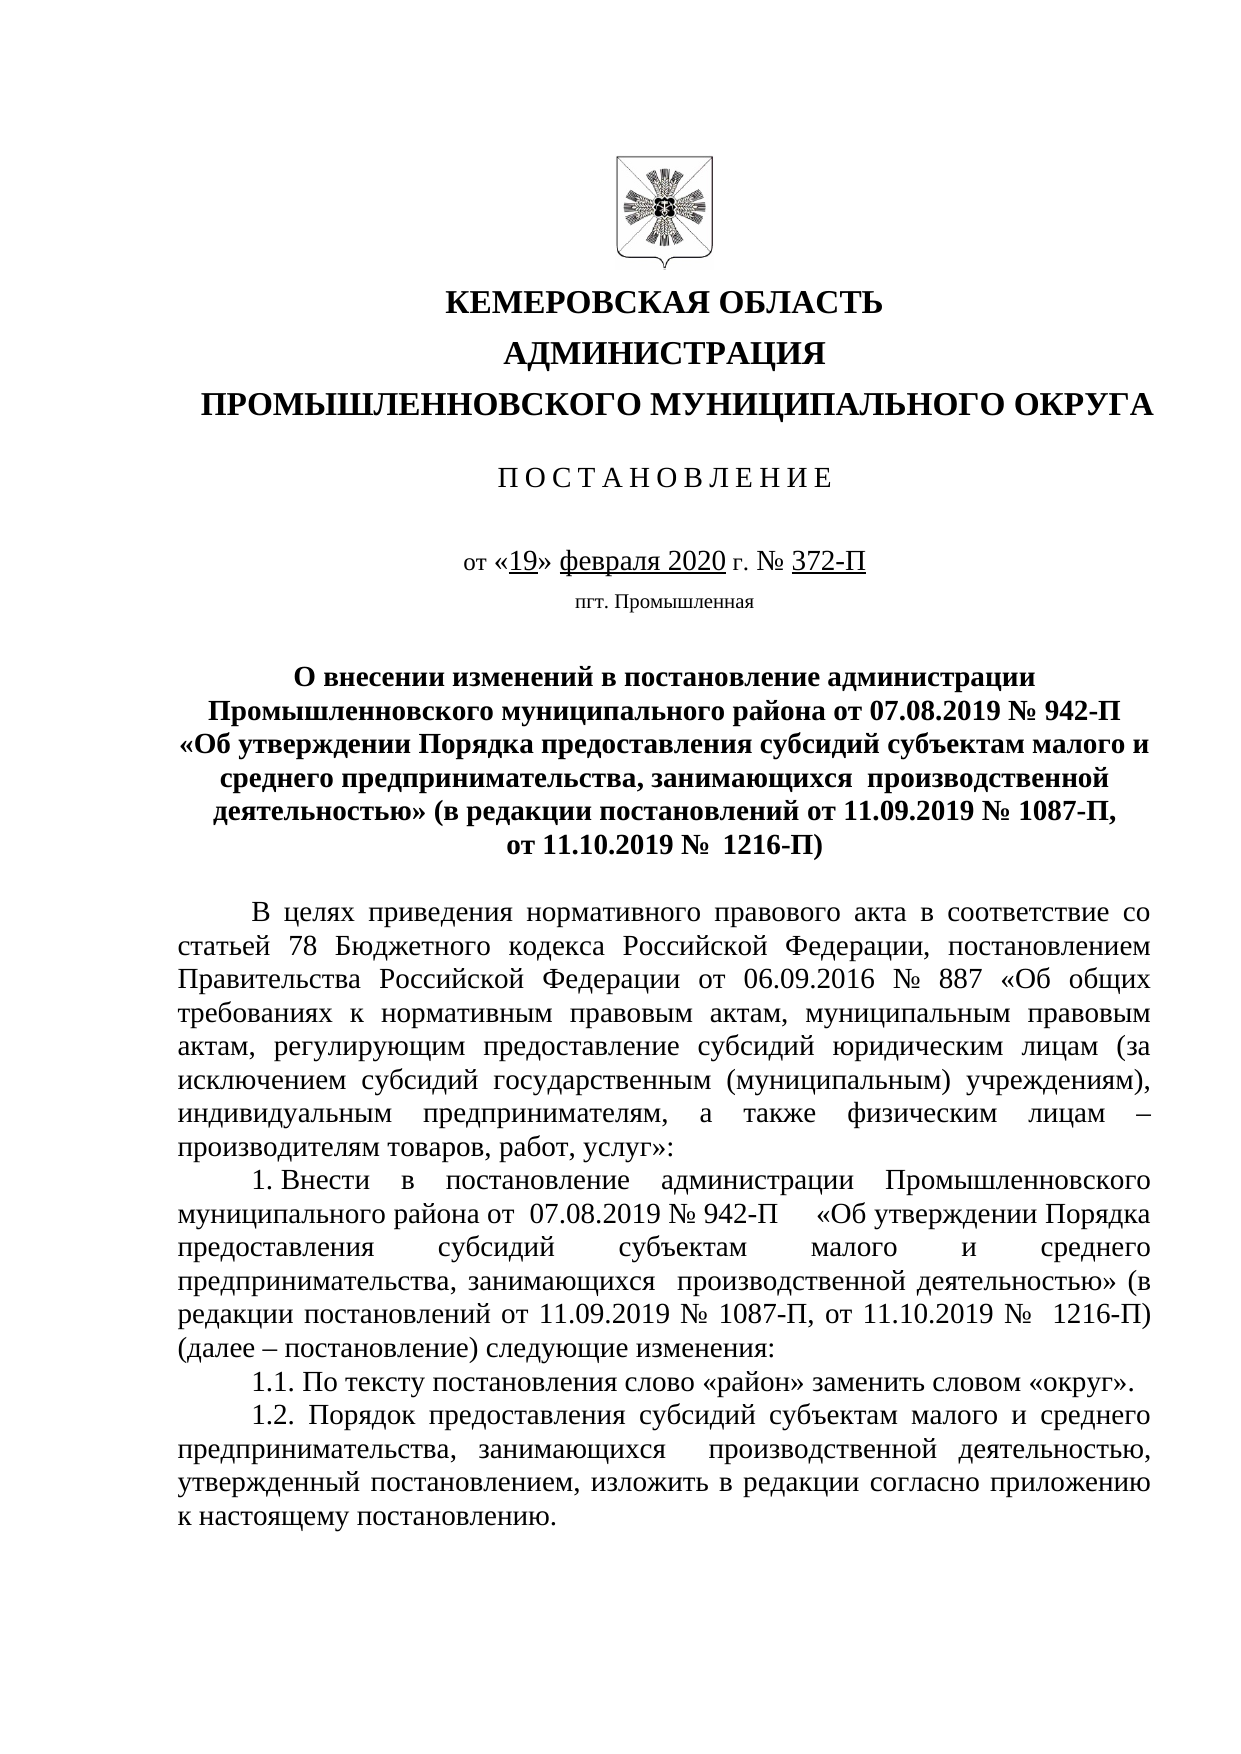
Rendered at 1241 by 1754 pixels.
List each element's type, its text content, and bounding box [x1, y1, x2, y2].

picture [615, 155, 714, 270]
text О внесении изменений в постановление администрации Промышленновского муниципального района от 07.08.2019 № 942-П «Об утверждении Порядка предоставления субсидий субъектам малого и среднего предпринимательства, занимающихся производственной деятельностью» (в редакции постановлений от 11.09.2019 № 1087-П, от 11.10.2019 № 1216-П) [177, 659, 1152, 861]
subtitle АДМИНИСТРАЦИЯ [177, 333, 1152, 371]
subtitle ПРОМЫШЛЕННОВСКОГО МУНИЦИПАЛЬНОГО ОКРУГА [177, 384, 1178, 422]
text В целях приведения нормативного правового акта в соответствие со статьей 78 Бюджетного кодекса Российской Федерации, постановлением Правительства Российской Федерации от 06.09.2016 № 887 «Об общих требованиях к нормативным правовым актам, муниципальным правовым актам, регулирующим предоставление субсидий юридическим лицам (за исключением субсидий государственным (муниципальным) учреждениям), индивидуальным предпринимателям, а также физическим лицам – производителям товаров, работ, услуг»: [177, 894, 1152, 1162]
list 1.1. По тексту постановления слово «район» заменить словом «округ». [177, 1364, 1152, 1397]
subtitle ПОСТАНОВЛЕНИЕ [177, 460, 1152, 493]
list Внести в постановление администрации Промышленновского муниципального района от 07.08.2019 № 942-П «Об утверждении Порядка предоставления субсидий субъектам малого и среднего предпринимательства, занимающихся производственной деятельностью» (в редакции постановлений от 11.09.2019 № 1087-П, от 11.10.2019 № 1216-П) (далее – постановление) следующие изменения: [177, 1162, 1152, 1364]
text от «19» февраля 2020 г. № 372-П [177, 543, 1152, 577]
list 1.2. Порядок предоставления субсидий субъектам малого и среднего предпринимательства, занимающихся производственной деятельностью, утвержденный постановлением, изложить в редакции согласно приложению к настоящему постановлению. [177, 1397, 1152, 1531]
subtitle КЕМЕРОВСКАЯ ОБЛАСТЬ [177, 282, 1152, 321]
text пгт. Промышленная [177, 589, 1152, 613]
